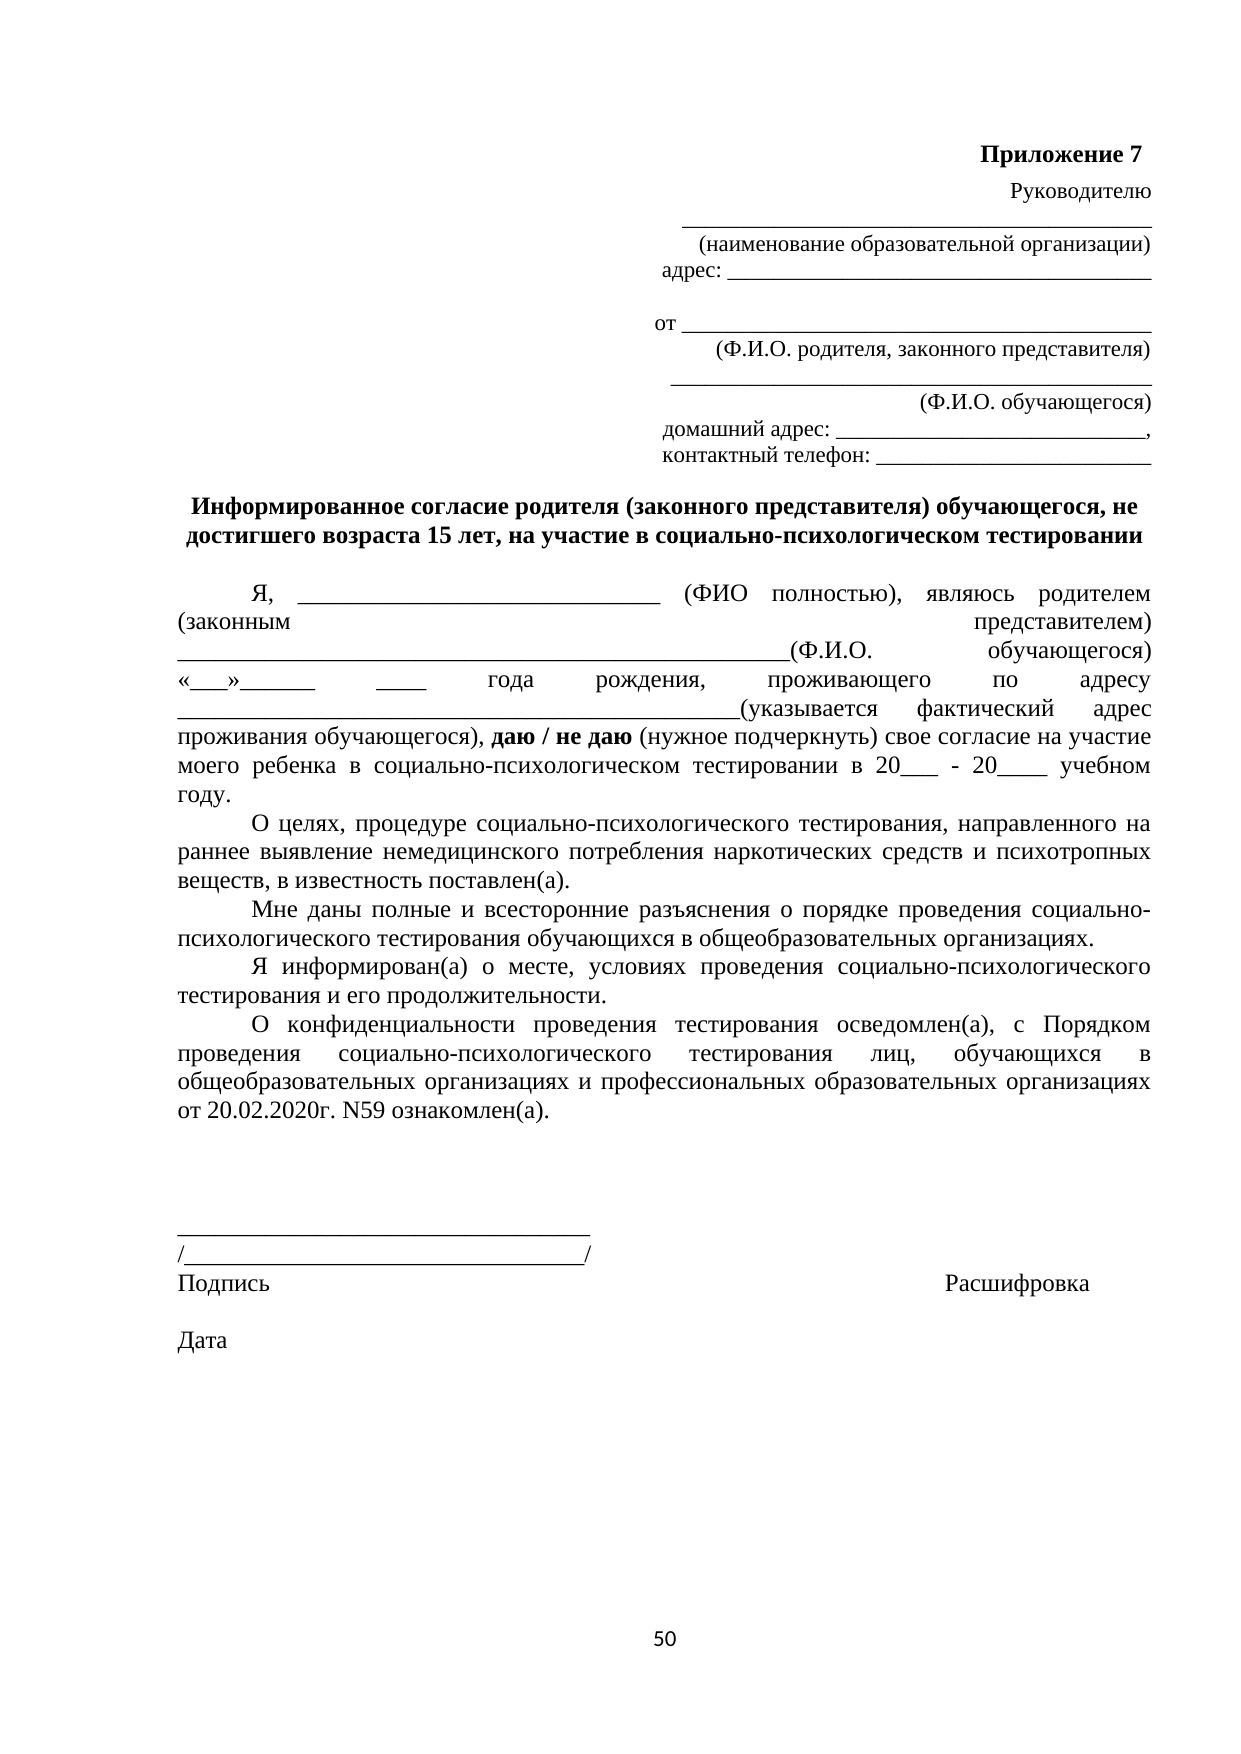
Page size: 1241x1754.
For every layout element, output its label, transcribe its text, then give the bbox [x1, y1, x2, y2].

text Подпись Расшифровка [177, 1268, 1152, 1296]
text (наименование образовательной организации) [177, 230, 1152, 256]
text Мне даны полные и всесторонние разъяснения о порядке проведения социально-психологического тестирования обучающихся в общеобразовательных организациях. [177, 894, 1152, 951]
text О конфиденциальности проведения тестирования осведомлен(а), с Порядком проведения социально-психологического тестирования лиц, обучающихся в общеобразовательных организациях и профессиональных образовательных организациях от 20.02.2020г. N59 ознакомлен(а). [177, 1009, 1152, 1124]
text Приложение 7 [187, 139, 1142, 168]
text контактный телефон: ________________________ [177, 441, 1152, 467]
text домашний адрес: ___________________________, [177, 414, 1152, 441]
text Я информирован(а) о месте, условиях проведения социально-психологического тестирования и его продолжительности. [177, 951, 1152, 1009]
text О целях, процедуре социально-психологического тестирования, направленного на раннее выявление немедицинского потребления наркотических средств и психотропных веществ, в известность поставлен(а). [177, 808, 1152, 894]
text Дата [177, 1325, 1152, 1354]
text _________________________________ /________________________________/ [177, 1210, 1152, 1268]
text (Ф.И.О. обучающегося) [177, 388, 1152, 414]
text Руководителю [177, 177, 1152, 204]
text адрес: _____________________________________ [177, 256, 1152, 283]
text (Ф.И.О. родителя, законного представителя) [177, 336, 1152, 362]
text __________________________________________ [177, 362, 1152, 388]
text Информированное согласие родителя (законного представителя) обучающегося, не достигшего возраста 15 лет, на участие в социально-психологическом тестировании [177, 491, 1152, 549]
text от _________________________________________ [177, 309, 1152, 336]
text Я, _____________________________ (ФИО полностью), являюсь родителем (законным представителем) _________________________________________________(Ф.И.О. обучающегося) «___»______ ____ года рождения, проживающего по адресу _____________________________________________(указывается фактический адрес проживания обучающегося), даю / не даю (нужное подчеркнуть) свое согласие на участие моего ребенка в социально-психологическом тестировании в 20___ - 20____ учебном году. [177, 578, 1152, 808]
text _________________________________________ [177, 204, 1152, 230]
